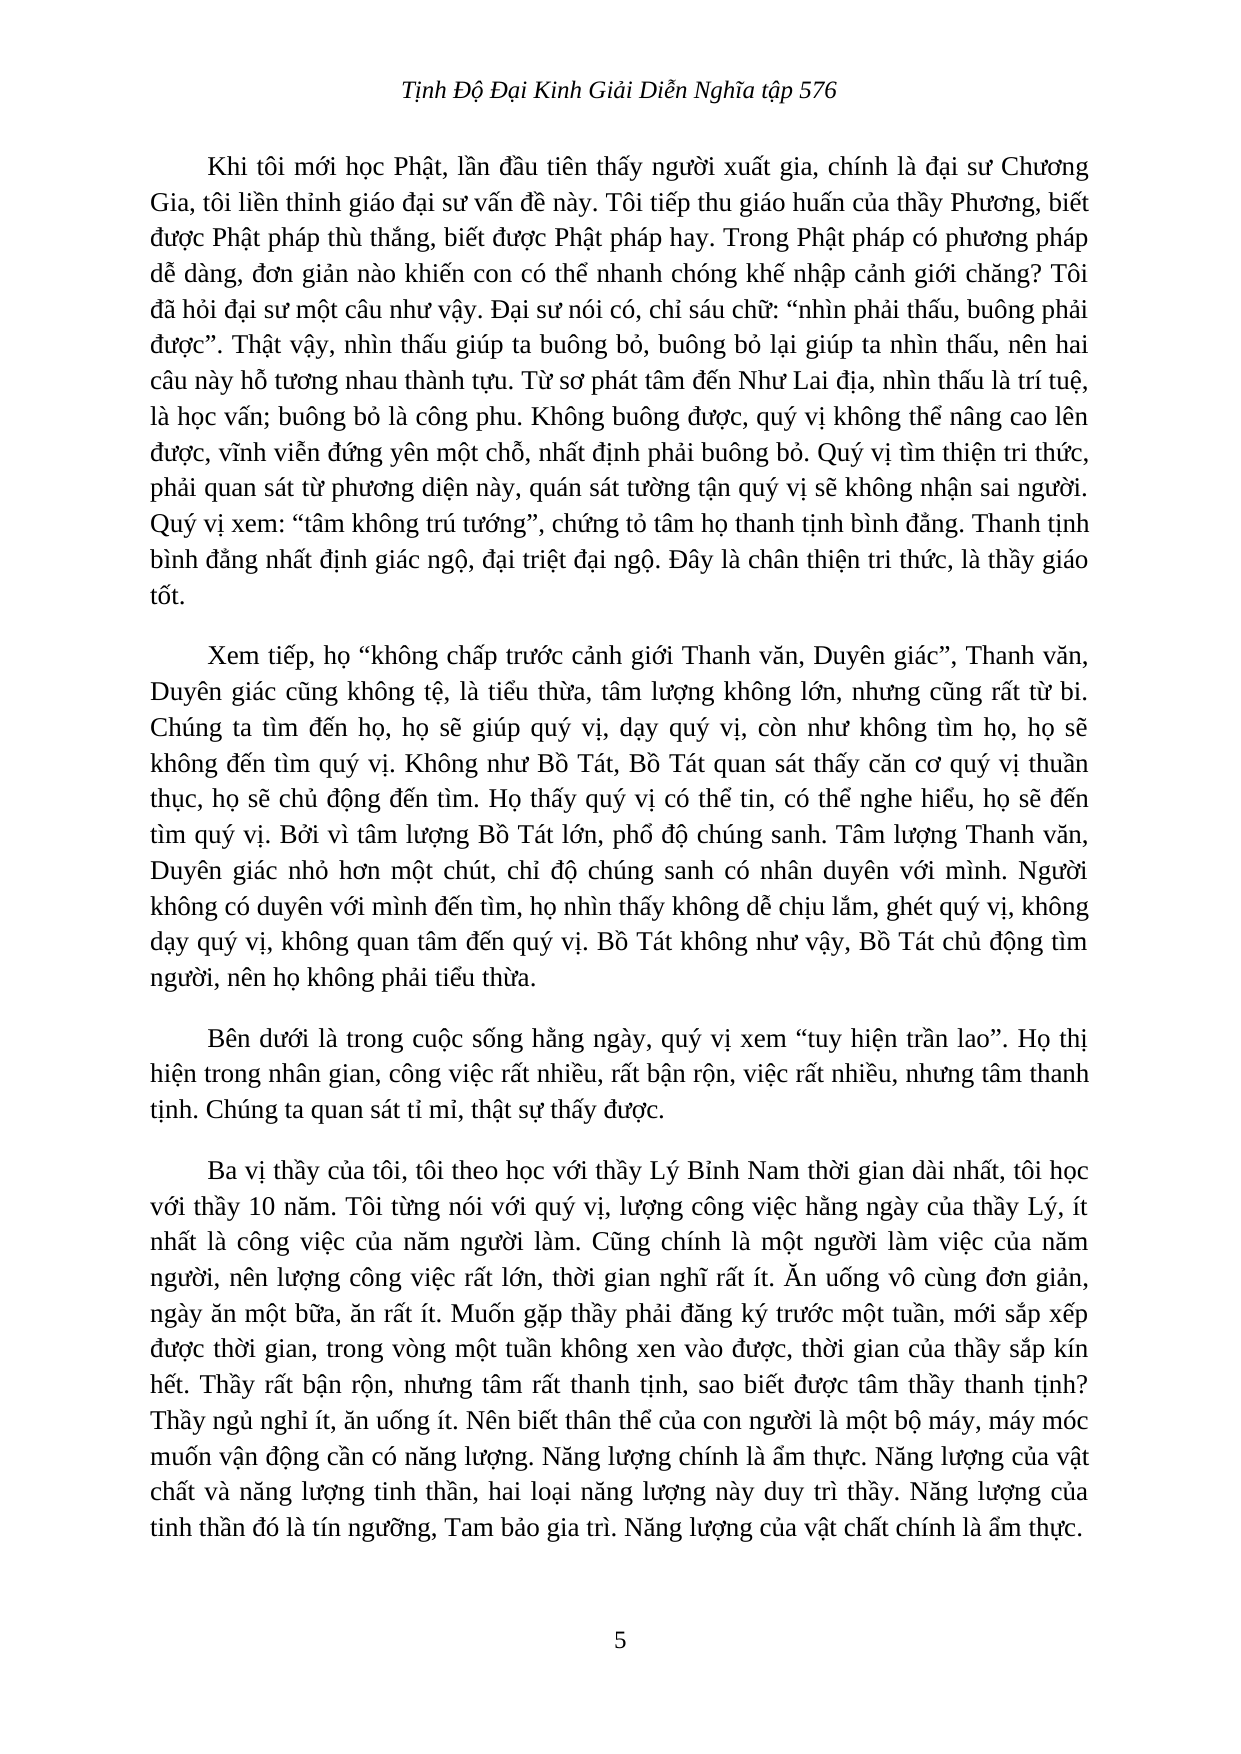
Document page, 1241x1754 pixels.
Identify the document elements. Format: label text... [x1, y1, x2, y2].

text Ba vị thầy của tôi, tôi theo học với thầy Lý Bỉnh Nam thời gian dài nhất, tôi học với thầy 10 năm. Tôi từng nói với quý vị, lượng công việc hằng ngày của thầy Lý, ít nhất là công việc của năm người làm. Cũng chính là một người làm việc của năm người, nên lượng công việc rất lớn, thời gian nghĩ rất ít. Ăn uống vô cùng đơn giản, ngày ăn một bữa, ăn rất ít. Muốn gặp thầy phải đăng ký trước một tuần, mới sắp xếp được thời gian, trong vòng một tuần không xen vào được, thời gian của thầy sắp kín hết. Thầy rất bận rộn, nhưng tâm rất thanh tịnh, sao biết được tâm thầy thanh tịnh? Thầy ngủ nghỉ ít, ăn uống ít. Nên biết thân thể của con người là một bộ máy, máy móc muốn vận động cần có năng lượng. Năng lượng chính là ẩm thực. Năng lượng của vật chất và năng lượng tinh thần, hai loại năng lượng này duy trì thầy. Năng lượng của tinh thần đó là tín ngưỡng, Tam bảo gia trì. Năng lượng của vật chất chính là ẩm thực. [150, 1154, 1090, 1542]
text Bên dưới là trong cuộc sống hằng ngày, quý vị xem “tuy hiện trần lao”. Họ thị hiện trong nhân gian, công việc rất nhiều, rất bận rộn, việc rất nhiều, nhưng tâm thanh tịnh. Chúng ta quan sát tỉ mỉ, thật sự thấy được. [150, 1022, 1090, 1124]
text Xem tiếp, họ “không chấp trước cảnh giới Thanh văn, Duyên giác”, Thanh văn, Duyên giác cũng không tệ, là tiểu thừa, tâm lượng không lớn, nhưng cũng rất từ bi. Chúng ta tìm đến họ, họ sẽ giúp quý vị, dạy quý vị, còn như không tìm họ, họ sẽ không đến tìm quý vị. Không như Bồ Tát, Bồ Tát quan sát thấy căn cơ quý vị thuần thục, họ sẽ chủ động đến tìm. Họ thấy quý vị có thể tin, có thể nghe hiểu, họ sẽ đến tìm quý vị. Bởi vì tâm lượng Bồ Tát lớn, phổ độ chúng sanh. Tâm lượng Thanh văn, Duyên giác nhỏ hơn một chút, chỉ độ chúng sanh có nhân duyên với mình. Người không có duyên với mình đến tìm, họ nhìn thấy không dễ chịu lắm, ghét quý vị, không dạy quý vị, không quan tâm đến quý vị. Bồ Tát không như vậy, Bồ Tát chủ động tìm người, nên họ không phải tiểu thừa. [150, 639, 1090, 992]
text Khi tôi mới học Phật, lần đầu tiên thấy người xuất gia, chính là đại sư Chương Gia, tôi liền thỉnh giáo đại sư vấn đề này. Tôi tiếp thu giáo huấn của thầy Phương, biết được Phật pháp thù thắng, biết được Phật pháp hay. Trong Phật pháp có phương pháp dễ dàng, đơn giản nào khiến con có thể nhanh chóng khế nhập cảnh giới chăng? Tôi đã hỏi đại sư một câu như vậy. Đại sư nói có, chỉ sáu chữ: “nhìn phải thấu, buông phải được”. Thật vậy, nhìn thấu giúp ta buông bỏ, buông bỏ lại giúp ta nhìn thấu, nên hai câu này hỗ tương nhau thành tựu. Từ sơ phát tâm đến Như Lai địa, nhìn thấu là trí tuệ, là học vấn; buông bỏ là công phu. Không buông được, quý vị không thể nâng cao lên được, vĩnh viễn đứng yên một chỗ, nhất định phải buông bỏ. Quý vị tìm thiện tri thức, phải quan sát từ phương diện này, quán sát tường tận quý vị sẽ không nhận sai người. Quý vị xem: “tâm không trú tướng”, chứng tỏ tâm họ thanh tịnh bình đẳng. Thanh tịnh bình đẳng nhất định giác ngộ, đại triệt đại ngộ. Đây là chân thiện tri thức, là thầy giáo tốt. [150, 150, 1090, 610]
